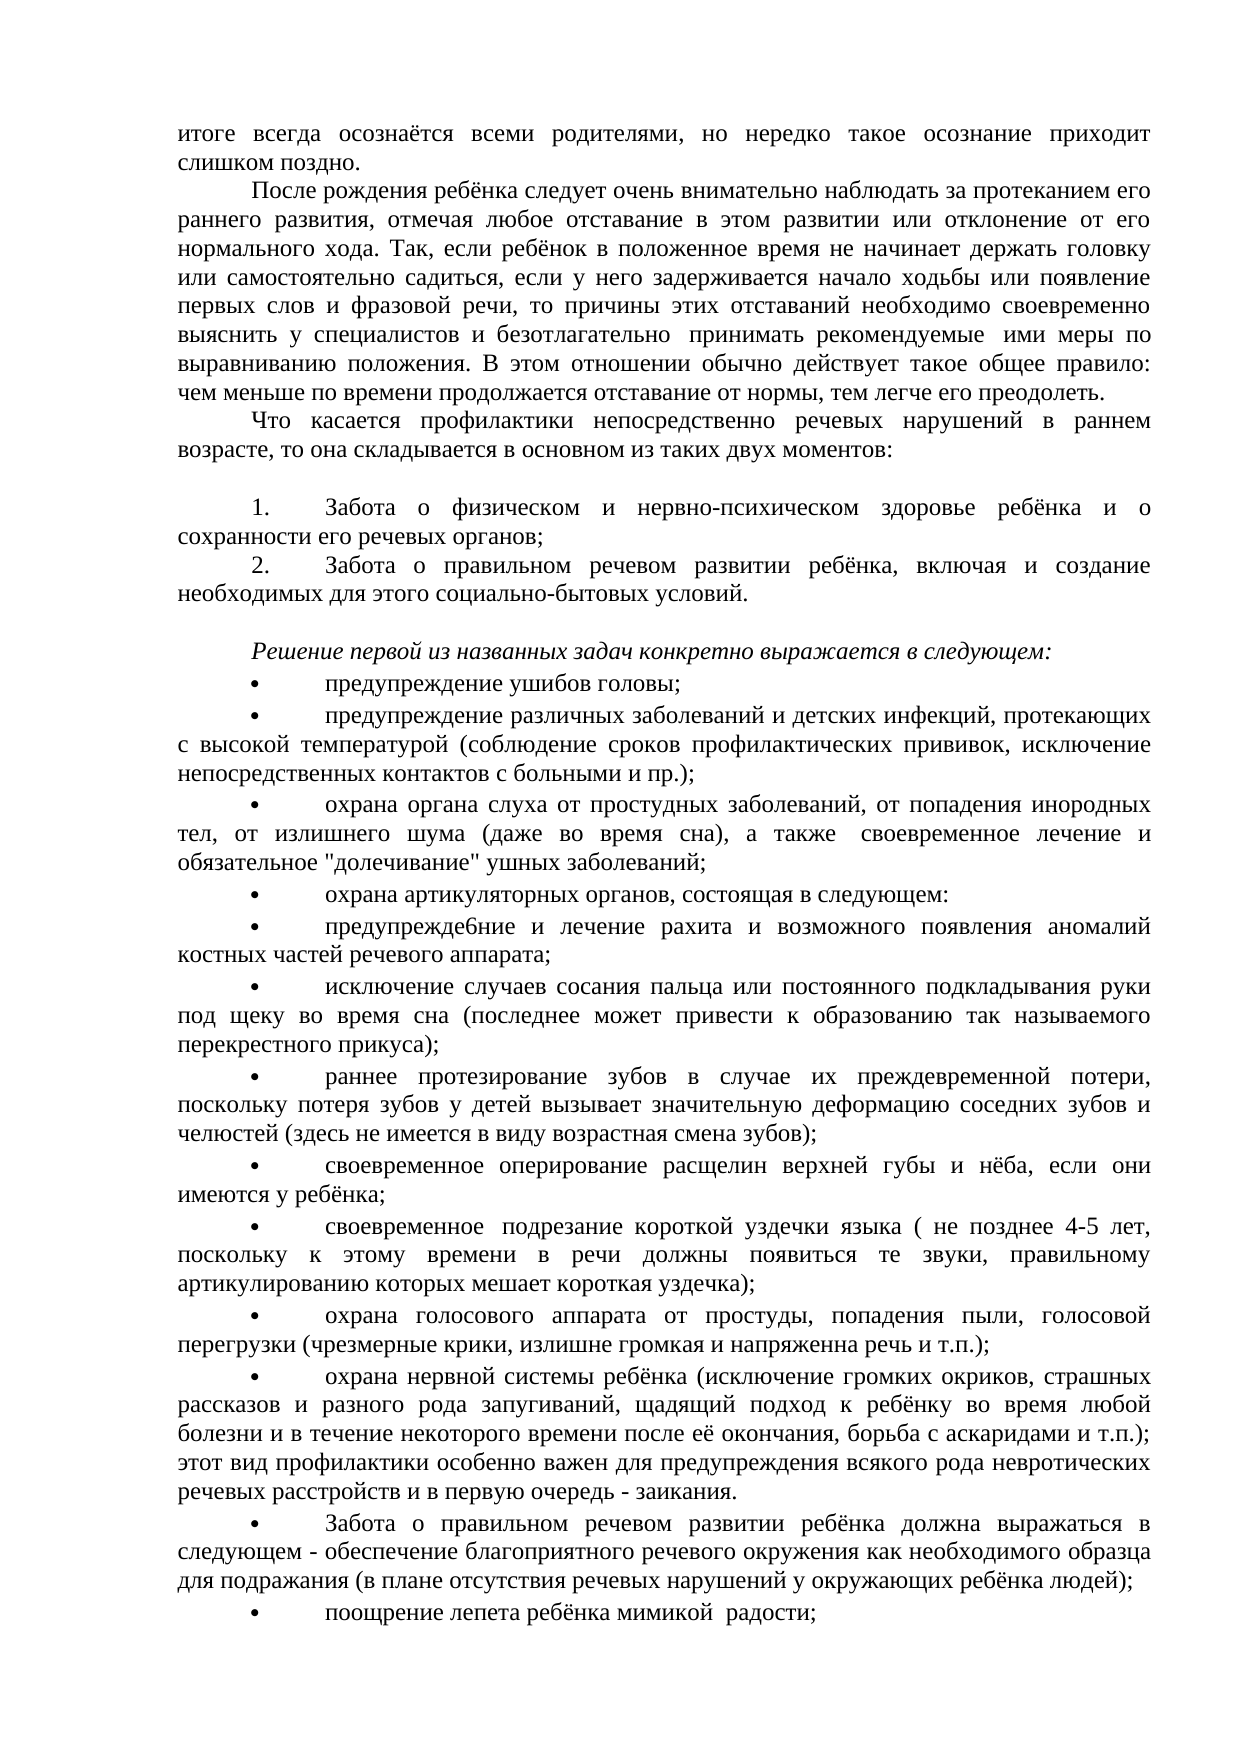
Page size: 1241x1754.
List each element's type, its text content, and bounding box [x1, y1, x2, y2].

list предупрежде6ние и лечение рахита и возможного появления аномалий костных частей речевого аппарата; [177, 911, 1152, 968]
list охрана органа слуха от простудных заболеваний, от попадения инородных тел, от излишнего шума (даже во время сна), а также своевременное лечение и обязательное "долечивание" ушных заболеваний; [177, 789, 1152, 876]
list Забота о правильном речевом развитии ребёнка должна выражаться в следующем - обеспечение благоприятного речевого окружения как необходимого образца для подражания (в плане отсутствия речевых нарушений у окружающих ребёнка людей); [177, 1508, 1152, 1594]
list поощрение лепета ребёнка мимикой радости; [177, 1597, 1152, 1626]
text Решение первой из названных задач конкретно выражается в следующем: [177, 636, 1152, 665]
list предупреждение ушибов головы; [177, 668, 1152, 697]
list исключение случаев сосания пальца или постоянного подкладывания руки под щеку во время сна (последнее может привести к образованию так называемого перекрестного прикуса); [177, 971, 1152, 1058]
list предупреждение различных заболеваний и детских инфекций, протекающих с высокой температурой (соблюдение сроков профилактических прививок, исключение непосредственных контактов с больными и пр.); [177, 700, 1152, 786]
list своевременное оперирование расщелин верхней губы и нёба, если они имеются у ребёнка; [177, 1150, 1152, 1208]
list охрана нервной системы ребёнка (исключение громких окриков, страшных рассказов и разного рода запугиваний, щадящий подход к ребёнку во время любой болезни и в течение некоторого времени после её окончания, борьба с аскаридами и т.п.); этот вид профилактики особенно важен для предупреждения всякого рода невротических речевых расстройств и в первую очередь - заикания. [177, 1361, 1152, 1504]
list Забота о физическом и нервно-психическом здоровье ребёнка и о сохранности его речевых органов; [177, 492, 1152, 550]
text После рождения ребёнка следует очень внимательно наблюдать за протеканием его раннего развития, отмечая любое отставание в этом развитии или отклонение от его нормального хода. Так, если ребёнок в положенное время не начинает держать головку или самостоятельно садиться, если у него задерживается начало ходьбы или появление первых слов и фразовой речи, то причины этих отставаний необходимо своевременно выяснить у специалистов и безотлагательно принимать рекомендуемые ими меры по выравниванию положения. В этом отношении обычно действует такое общее правило: чем меньше по времени продолжается отставание от нормы, тем легче его преодолеть. [177, 176, 1152, 406]
list раннее протезирование зубов в случае их преждевременной потери, поскольку потеря зубов у детей вызывает значительную деформацию соседних зубов и челюстей (здесь не имеется в виду возрастная смена зубов); [177, 1061, 1152, 1147]
list Забота о правильном речевом развитии ребёнка, включая и создание необходимых для этого социально-бытовых условий. [177, 550, 1152, 607]
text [177, 118, 1152, 176]
text Что касается профилактики непосредственно речевых нарушений в раннем возрасте, то она складывается в основном из таких двух моментов: [177, 406, 1152, 463]
list своевременное подрезание короткой уздечки языка ( не позднее 4-5 лет, поскольку к этому времени в речи должны появиться те звуки, правильному артикулированию которых мешает короткая уздечка); [177, 1211, 1152, 1297]
list охрана голосового аппарата от простуды, попадения пыли, голосовой перегрузки (чрезмерные крики, излишне громкая и напряженна речь и т.п.); [177, 1300, 1152, 1358]
list охрана артикуляторных органов, состоящая в следующем: [177, 879, 1152, 908]
